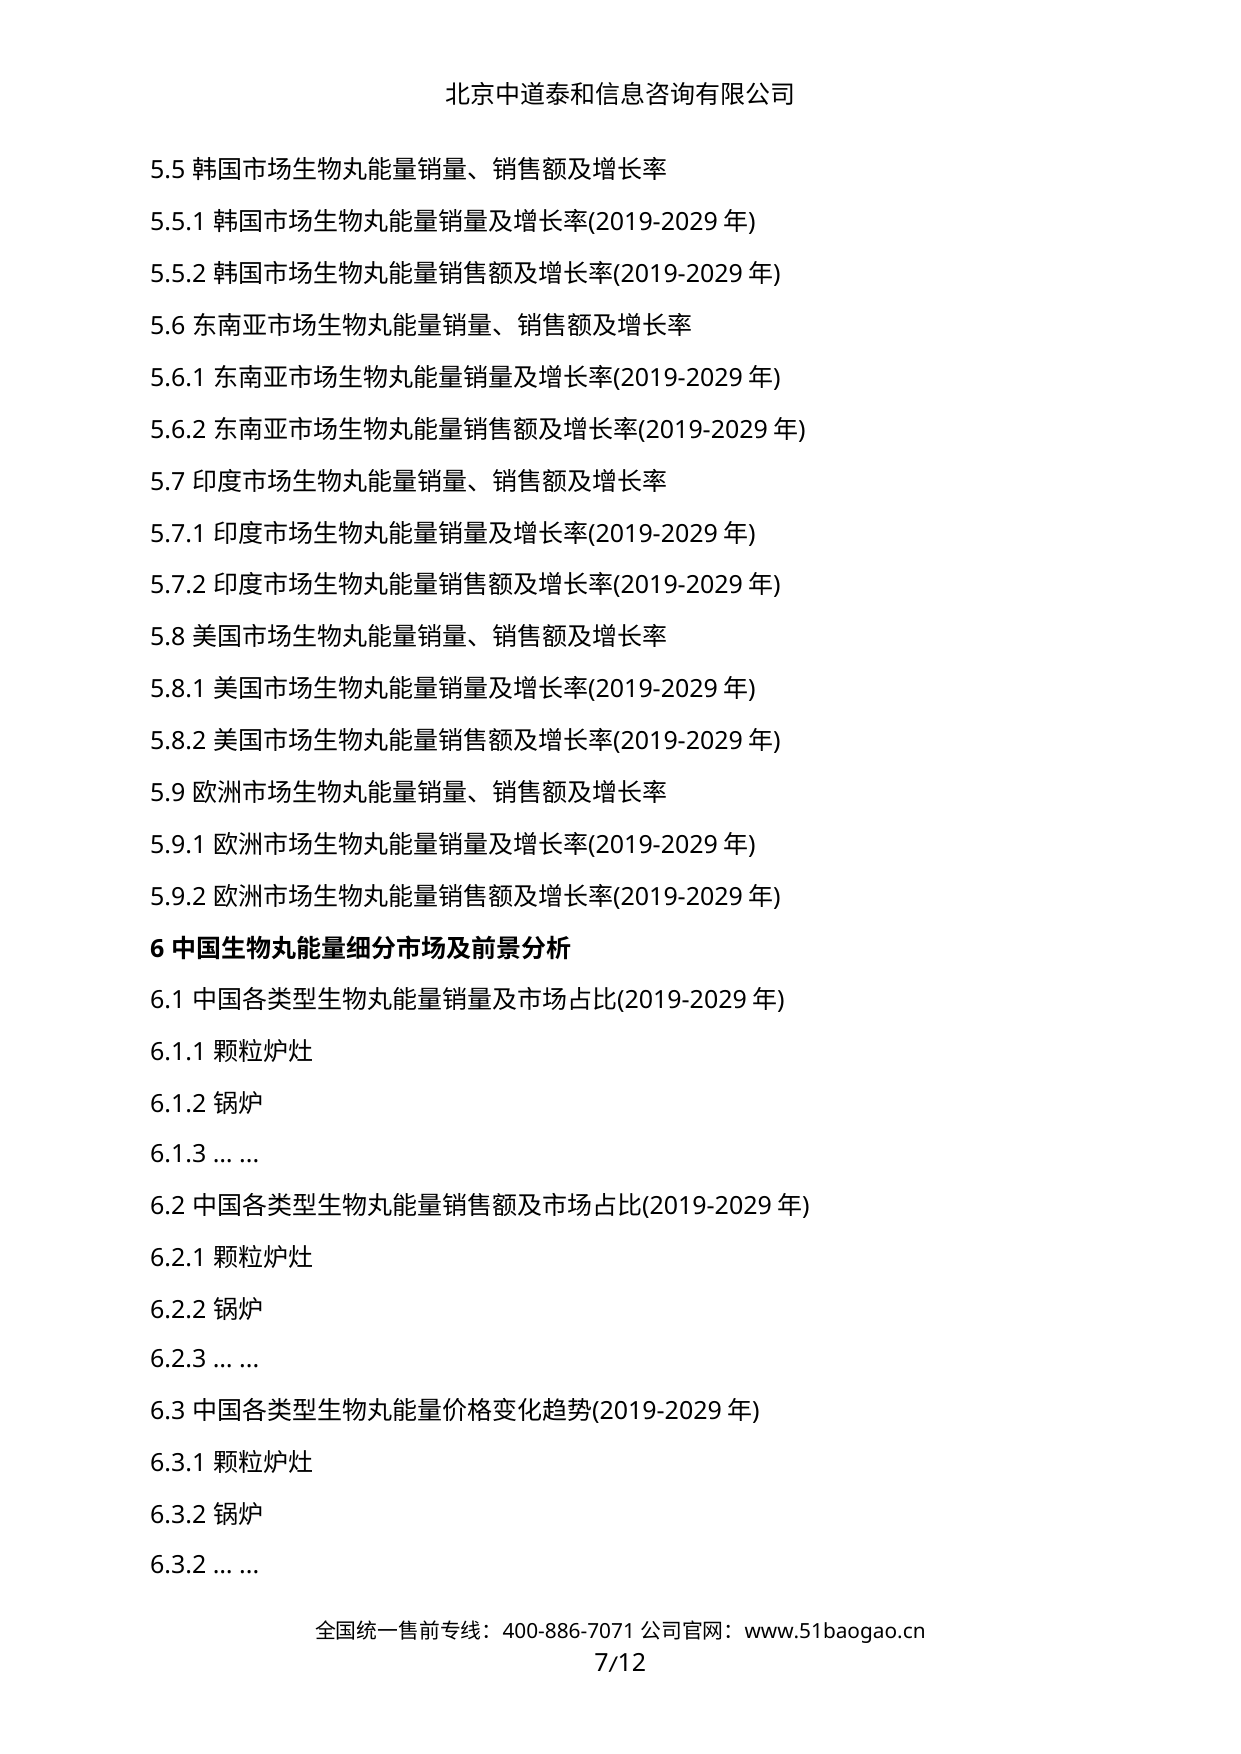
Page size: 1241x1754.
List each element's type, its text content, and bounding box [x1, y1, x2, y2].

text 5.7.2 印度市场生物丸能量销售额及增长率(2019-2029年) [150, 565, 1090, 601]
text 6.1.3 … ... [150, 1136, 1090, 1170]
text 6.3.2 … ... [150, 1546, 1090, 1580]
text 5.5.1 韩国市场生物丸能量销量及增长率(2019-2029年) [150, 202, 1090, 238]
text 5.5 韩国市场生物丸能量销量、销售额及增长率 [150, 150, 1090, 186]
text 6.2 中国各类型生物丸能量销售额及市场占比(2019-2029年) [150, 1185, 1090, 1222]
text 6.2.2 锅炉 [150, 1289, 1090, 1325]
text 6.1 中国各类型生物丸能量销量及市场占比(2019-2029年) [150, 980, 1090, 1016]
text 5.8.2 美国市场生物丸能量销售额及增长率(2019-2029年) [150, 721, 1090, 757]
text 6.2.3 … ... [150, 1341, 1090, 1375]
text 5.6.2 东南亚市场生物丸能量销售额及增长率(2019-2029年) [150, 409, 1090, 446]
text 6.3 中国各类型生物丸能量价格变化趋势(2019-2029年) [150, 1391, 1090, 1427]
text 5.8 美国市场生物丸能量销量、销售额及增长率 [150, 617, 1090, 653]
text 5.9.1 欧洲市场生物丸能量销量及增长率(2019-2029年) [150, 824, 1090, 861]
text 5.6 东南亚市场生物丸能量销量、销售额及增长率 [150, 306, 1090, 342]
text 5.6.1 东南亚市场生物丸能量销量及增长率(2019-2029年) [150, 357, 1090, 394]
text 6.1.1 颗粒炉灶 [150, 1032, 1090, 1068]
text 6.1.2 锅炉 [150, 1084, 1090, 1120]
text 6.3.1 颗粒炉灶 [150, 1442, 1090, 1479]
text 5.5.2 韩国市场生物丸能量销售额及增长率(2019-2029年) [150, 254, 1090, 290]
text 5.7.1 印度市场生物丸能量销量及增长率(2019-2029年) [150, 513, 1090, 549]
text 6.2.1 颗粒炉灶 [150, 1237, 1090, 1273]
text 5.9.2 欧洲市场生物丸能量销售额及增长率(2019-2029年) [150, 876, 1090, 912]
text 5.8.1 美国市场生物丸能量销量及增长率(2019-2029年) [150, 669, 1090, 705]
text 5.7 印度市场生物丸能量销量、销售额及增长率 [150, 461, 1090, 497]
text 6.3.2 锅炉 [150, 1494, 1090, 1531]
text 5.9 欧洲市场生物丸能量销量、销售额及增长率 [150, 772, 1090, 809]
text 6 中国生物丸能量细分市场及前景分析 [150, 928, 1090, 964]
